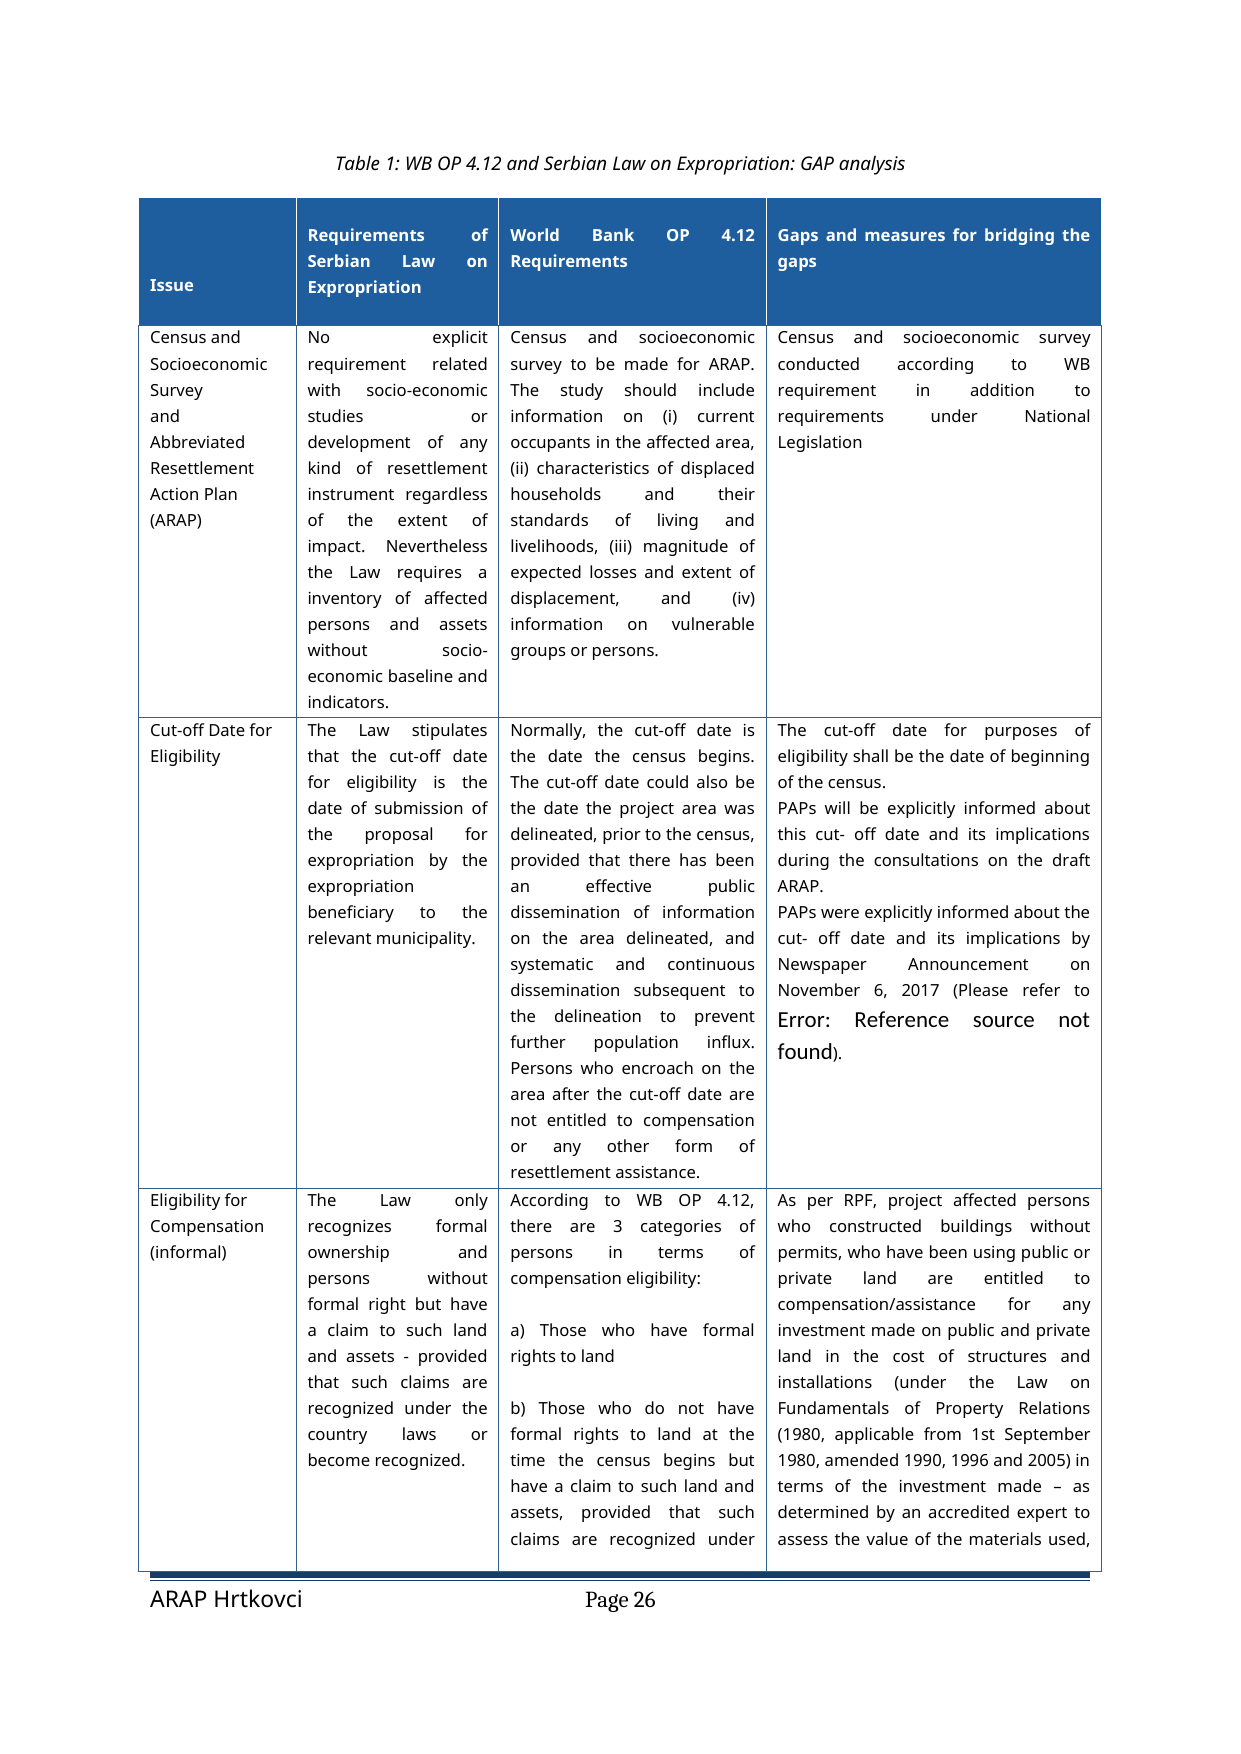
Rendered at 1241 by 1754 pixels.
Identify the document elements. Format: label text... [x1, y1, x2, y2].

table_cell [767, 1189, 1101, 1571]
text Table 1: WB OP 4.12 and Serbian Law on Expropriation: GAP analysis [150, 150, 1090, 176]
table_cell Eligibility for Compensation (informal) [139, 1189, 296, 1571]
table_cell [297, 1189, 498, 1571]
table_header Requirements of Serbian Law on Expropriation [297, 198, 498, 325]
table_cell Cut-off Date for Eligibility [139, 718, 296, 1187]
table_cell Normally, the cut-off date is the date the census begins. The cut-off date could also be the date the project area was delineated, prior to the census, provided that there has been an effective public dissemination of information on the area delineated, and systematic and continuous dissemination subsequent to the delineation to prevent further population influx. Persons who encroach on the area after the cut-off date are not entitled to compensation or any other form of resettlement assistance. [499, 718, 766, 1187]
table_header Gaps and measures for bridging the gaps [767, 198, 1101, 325]
table_header World Bank OP 4.12 Requirements [499, 198, 766, 325]
table_cell The Law stipulates that the cut-off date for eligibility is the date of submission of the proposal for expropriation by the expropriation beneficiary to the relevant municipality. [297, 718, 498, 1187]
table_cell Census and Socioeconomic Survey and Abbreviated Resettlement Action Plan (ARAP) [139, 326, 296, 717]
table_cell Census and socioeconomic survey to be made for ARAP. The study should include information on (i) current occupants in the affected area, (ii) characteristics of displaced households and their standards of living and livelihoods, (iii) magnitude of expected losses and extent of displacement, and (iv) information on vulnerable groups or persons. [499, 326, 766, 717]
table_cell Census and socioeconomic survey conducted according to WB requirement in addition to requirements under National Legislation [767, 326, 1101, 717]
table_cell No explicit requirement related with socio-economic studies or development of any kind of resettlement instrument regardless of the extent of impact. Nevertheless the Law requires a inventory of affected persons and assets without socio-economic baseline and indicators. [297, 326, 498, 717]
table_cell The cut-off date for purposes of eligibility shall be the date of beginning of the census. PAPs will be explicitly informed about this cut- off date and its implications during the consultations on the draft ARAP. PAPs were explicitly informed about the cut- off date and its implications by Newspaper Announcement on November 6, 2017 (Please refer to Annex 7 - Announcement of Cut-off date). [767, 718, 1101, 1187]
table_header Issue [139, 198, 296, 325]
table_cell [499, 1189, 766, 1571]
